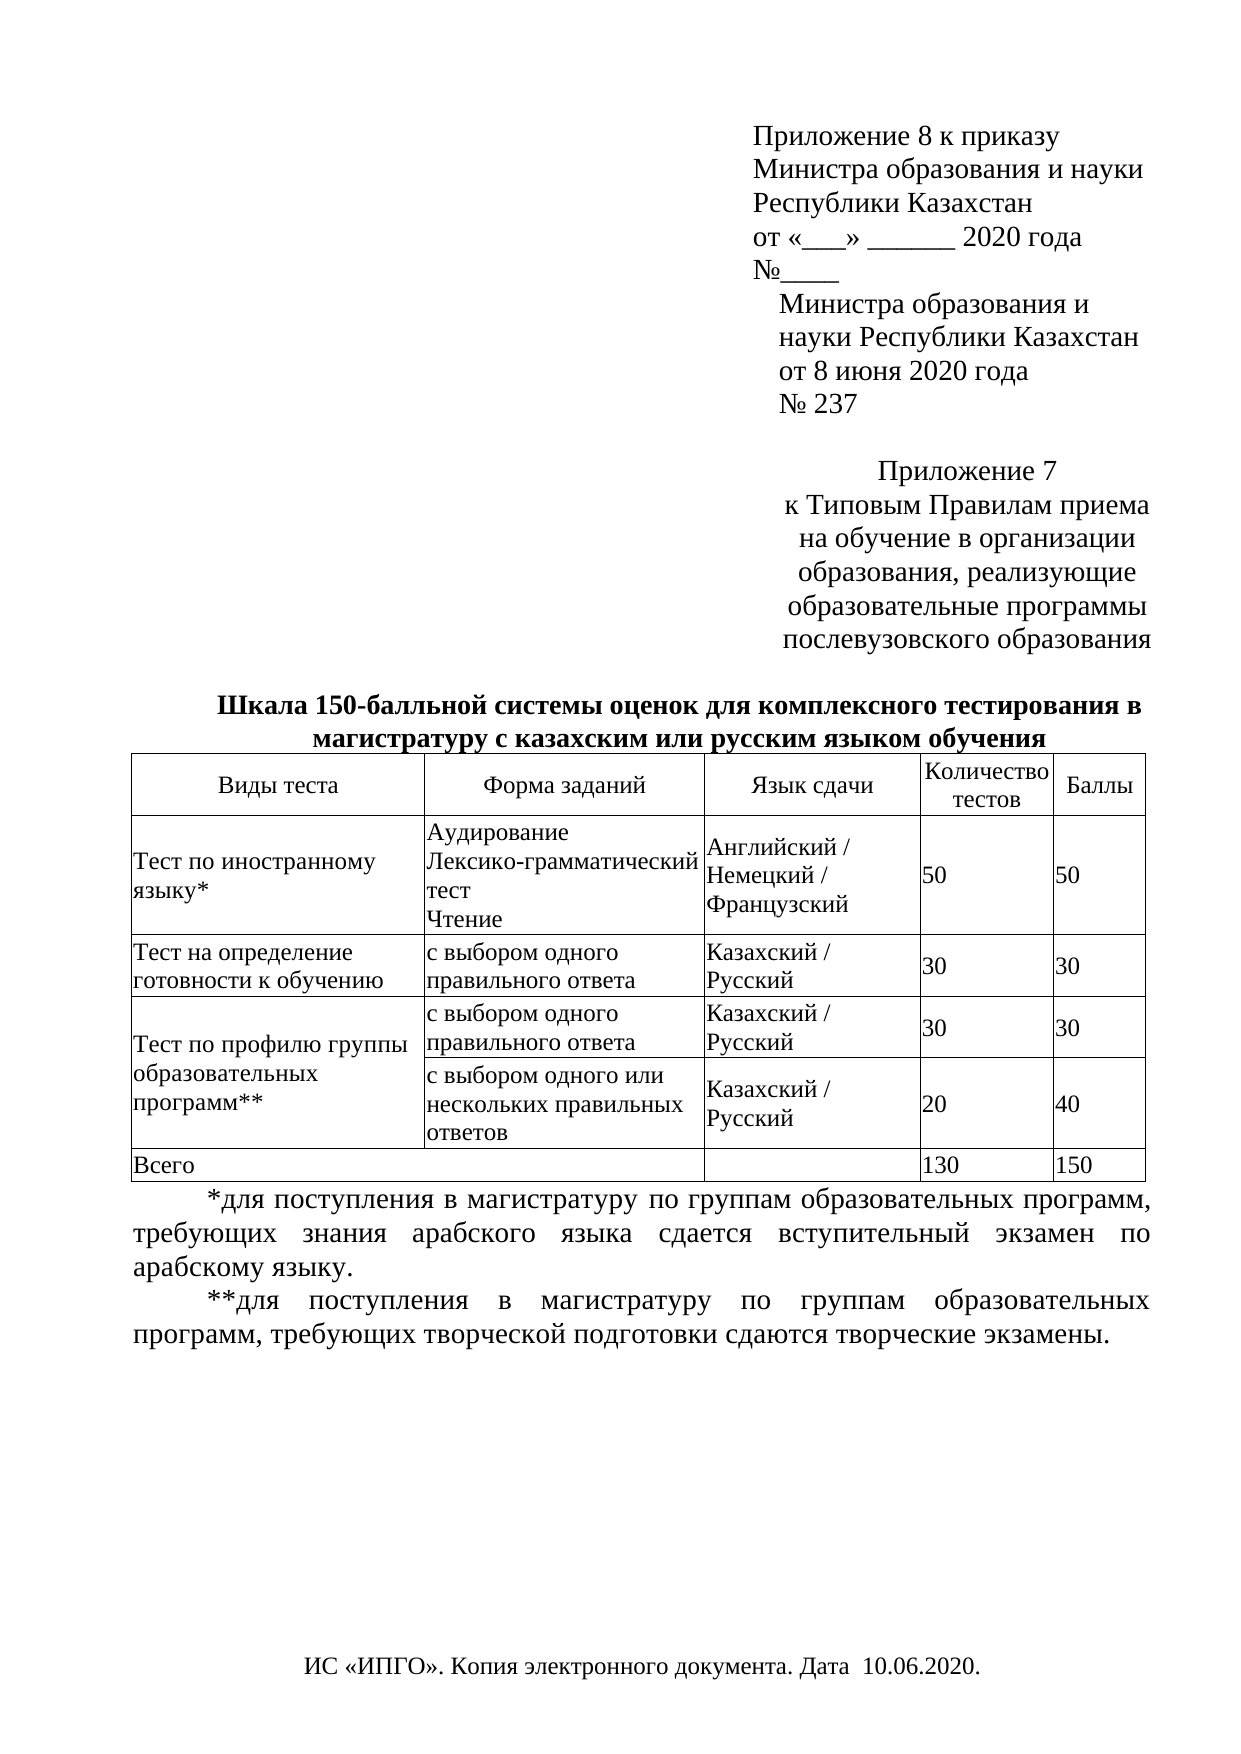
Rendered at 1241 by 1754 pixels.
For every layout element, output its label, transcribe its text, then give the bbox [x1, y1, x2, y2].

table_cell 30 [1054, 997, 1145, 1057]
text **для поступления в магистратуру по группам образовательных программ, требующих творческой подготовки сдаются творческие экзамены. [133, 1282, 1152, 1349]
table_header Количество тестов [921, 754, 1053, 815]
table_cell 40 [1054, 1058, 1145, 1148]
table_cell Английский / Немецкий / Французский [705, 816, 920, 934]
table_cell Всего [132, 1149, 704, 1181]
table_header Язык сдачи [705, 754, 920, 815]
table_cell Тест по иностранному языку* [132, 816, 424, 934]
text Приложение 7 к Типовым Правилам приема на обучение в организации образования, реализующие образовательные программы послевузовского образования [783, 453, 1152, 655]
table_cell Аудирование Лексико-грамматический тест Чтение [425, 816, 704, 934]
table_header Форма заданий [425, 754, 704, 815]
table_cell Тест на определение готовности к обучению [132, 935, 424, 996]
table_cell Министра образования и науки Республики Казахстан от 8 июня 2020 года № 237 [741, 286, 1163, 420]
table_cell 30 [1054, 935, 1145, 996]
table_cell 30 [921, 997, 1053, 1057]
table_cell Казахский / Русский [705, 935, 920, 996]
table_cell с выбором одного правильного ответа [425, 935, 704, 996]
table_cell 50 [921, 816, 1053, 934]
table_cell 150 [1054, 1149, 1145, 1181]
table_cell 20 [921, 1058, 1053, 1148]
table_cell 30 [921, 935, 1053, 996]
table_header Баллы [1054, 754, 1145, 815]
table_header Приложение 8 к приказу Министра образования и науки Республики Казахстан от «___» ______ 2020 года №____ [741, 118, 1163, 286]
table_cell с выбором одного правильного ответа [425, 997, 704, 1057]
table_header Виды теста [132, 754, 424, 815]
table_cell Казахский / Русский [705, 997, 920, 1057]
table_cell с выбором одного или нескольких правильных ответов [425, 1058, 704, 1148]
table_cell [705, 1149, 920, 1181]
table_cell Тест по профилю группы образовательных программ** [132, 997, 424, 1148]
table_cell 50 [1054, 816, 1145, 934]
text *для поступления в магистратуру по группам образовательных программ, требующих знания арабского языка сдается вступительный экзамен по арабскому языку. [133, 1182, 1152, 1282]
subtitle Шкала 150-балльной системы оценок для комплексного тестирования в магистратуру с казахским или русским языком обучения [208, 688, 1152, 753]
table_cell 130 [921, 1149, 1053, 1181]
table_cell Казахский / Русский [705, 1058, 920, 1148]
